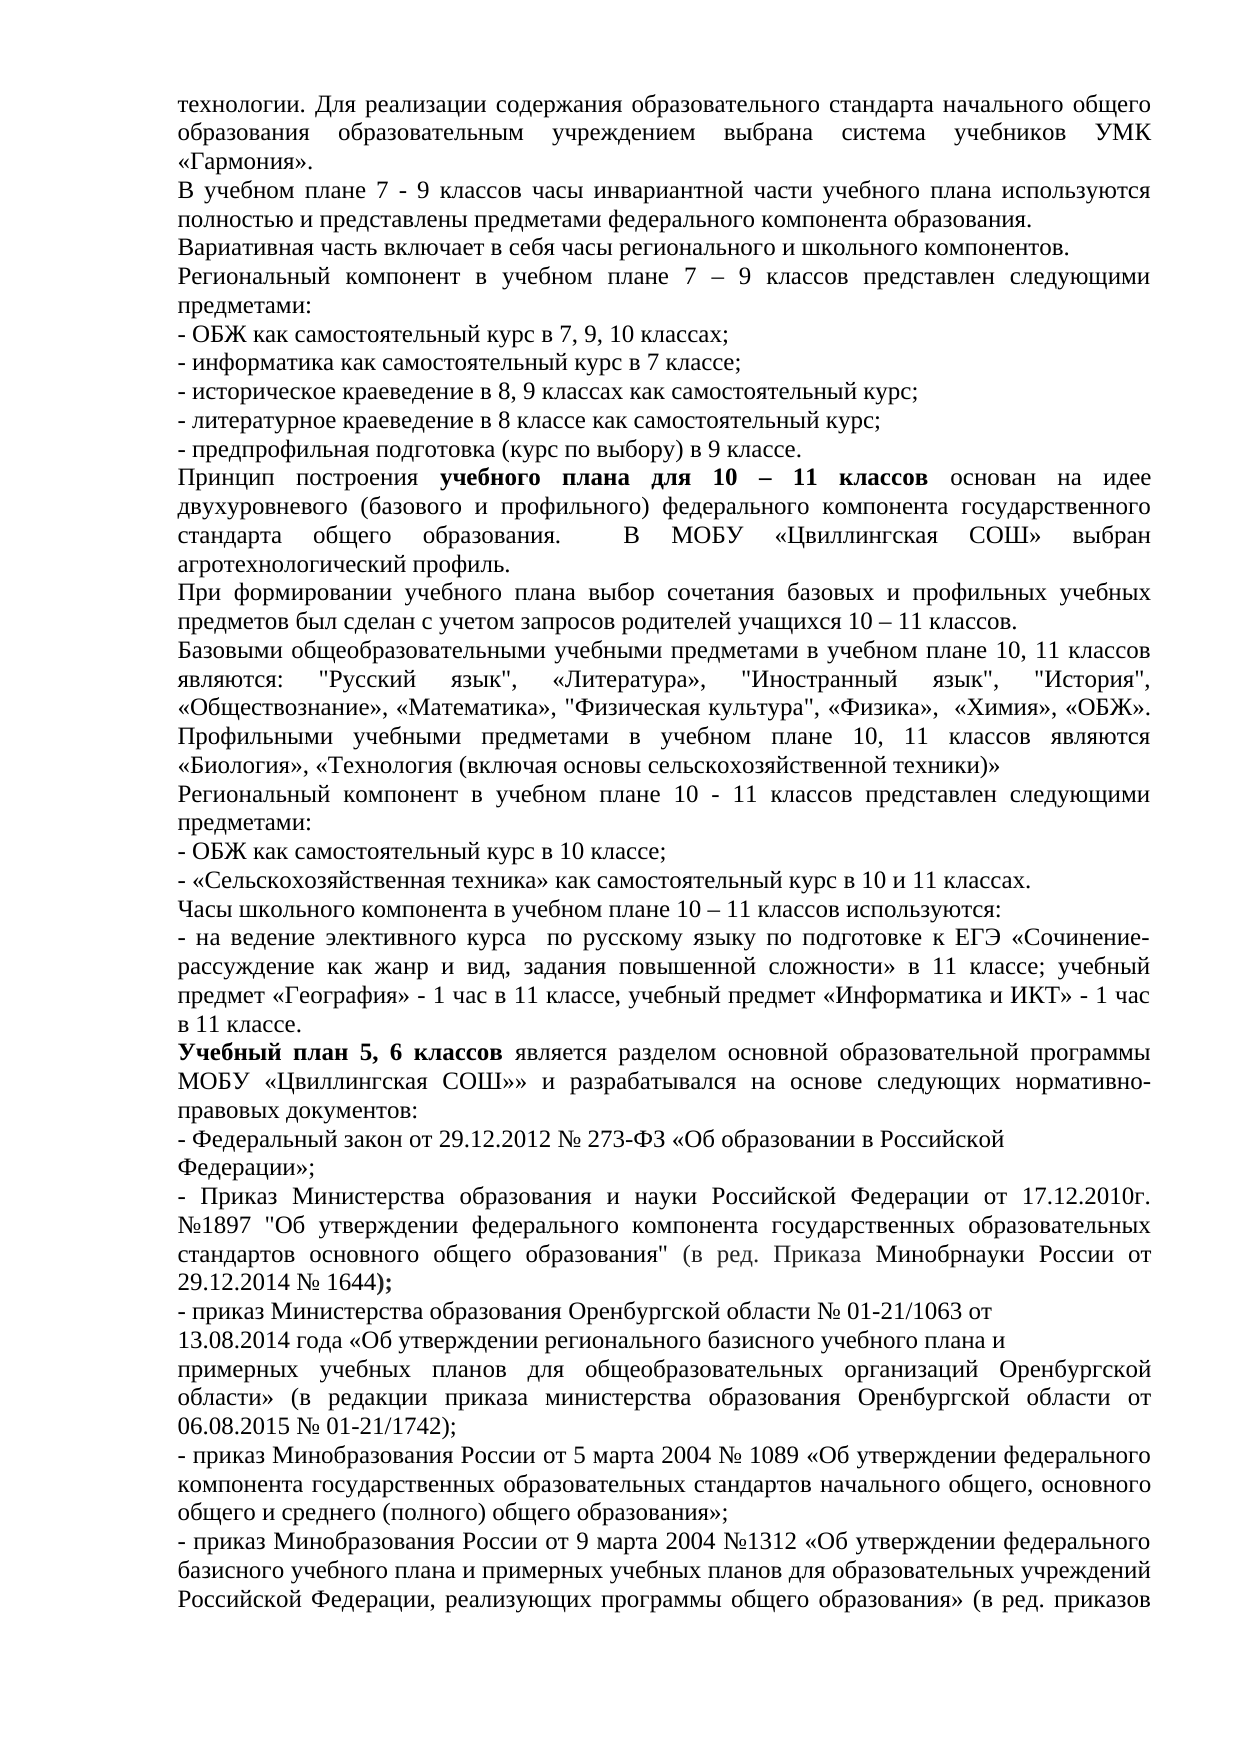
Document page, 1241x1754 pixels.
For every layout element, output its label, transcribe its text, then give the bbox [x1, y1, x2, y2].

text Вариативная часть включает в себя часы регионального и школьного компонентов. [177, 232, 1152, 261]
text Базовыми общеобразовательными учебными предметами в учебном плане 10, 11 классов являются: "Русский язык", «Литература», "Иностранный язык", "История", «Обществознание», «Математика», "Физическая культура", «Физика», «Химия», «ОБЖ». Профильными учебными предметами в учебном плане 10, 11 классов являются «Биология», «Технология (включая основы сельскохозяйственной техники)» [177, 635, 1152, 779]
text - «Сельскохозяйственная техника» как самостоятельный курс в 10 и 11 классах. [177, 865, 1152, 894]
text Часы школьного компонента в учебном плане 10 – 11 классов используются: [177, 894, 1152, 922]
text - историческое краеведение в 8, 9 классах как самостоятельный курс; [177, 376, 1152, 405]
text - Приказ Министерства образования и науки Российской Федерации от 17.12.2010г. №1897 "Об утверждении федерального компонента государственных образовательных стандартов основного общего образования" (в ред. Приказа Минобрнауки России от 29.12.2014 № 1644); [177, 1181, 1152, 1296]
text примерных учебных планов для общеобразовательных организаций Оренбургской области» (в редакции приказа министерства образования Оренбургской области от 06.08.2015 № 01-21/1742); [177, 1354, 1152, 1440]
text В учебном плане 7 - 9 классов часы инвариантной части учебного плана используются полностью и представлены предметами федерального компонента образования. [177, 175, 1152, 232]
text - ОБЖ как самостоятельный курс в 10 классе; [177, 836, 1152, 865]
text - на ведение элективного курса по русскому языку по подготовке к ЕГЭ «Сочинение-рассуждение как жанр и вид, задания повышенной сложности» в 11 классе; учебный предмет «География» - 1 час в 11 классе, учебный предмет «Информатика и ИКТ» - 1 час в 11 классе. [177, 922, 1152, 1037]
text - ОБЖ как самостоятельный курс в 7, 9, 10 классах; [177, 319, 1152, 347]
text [177, 89, 1152, 175]
text - литературное краеведение в 8 классе как самостоятельный курс; [177, 405, 1152, 434]
text - приказ Минобразования России от 5 марта 2004 № 1089 «Об утверждении федерального компонента государственных образовательных стандартов начального общего, основного общего и среднего (полного) общего образования»; [177, 1440, 1152, 1526]
text При формировании учебного плана выбор сочетания базовых и профильных учебных предметов был сделан с учетом запросов родителей учащихся 10 – 11 классов. [177, 577, 1152, 635]
text - Федеральный закон от 29.12.2012 № 273-ФЗ «Об образовании в Российской [177, 1124, 1152, 1152]
text - предпрофильная подготовка (курс по выбору) в 9 классе. [177, 434, 1152, 462]
text Учебный план 5, 6 классов является разделом основной образовательной программы МОБУ «Цвиллингская СОШ»» и разрабатывался на основе следующих нормативно-правовых документов: [177, 1037, 1152, 1124]
text Федерации»; [177, 1152, 1152, 1181]
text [177, 1526, 1152, 1612]
text - информатика как самостоятельный курс в 7 классе; [177, 347, 1152, 376]
text Региональный компонент в учебном плане 7 – 9 классов представлен следующими предметами: [177, 261, 1152, 319]
text Принцип построения учебного плана для 10 – 11 классов основан на идее двухуровневого (базового и профильного) федерального компонента государственного стандарта общего образования. В МОБУ «Цвиллингская СОШ» выбран агротехнологический профиль. [177, 462, 1152, 577]
text 13.08.2014 года «Об утверждении регионального базисного учебного плана и [177, 1325, 1152, 1354]
text - приказ Министерства образования Оренбургской области № 01-21/1063 от [177, 1296, 1152, 1325]
text Региональный компонент в учебном плане 10 - 11 классов представлен следующими предметами: [177, 779, 1152, 836]
